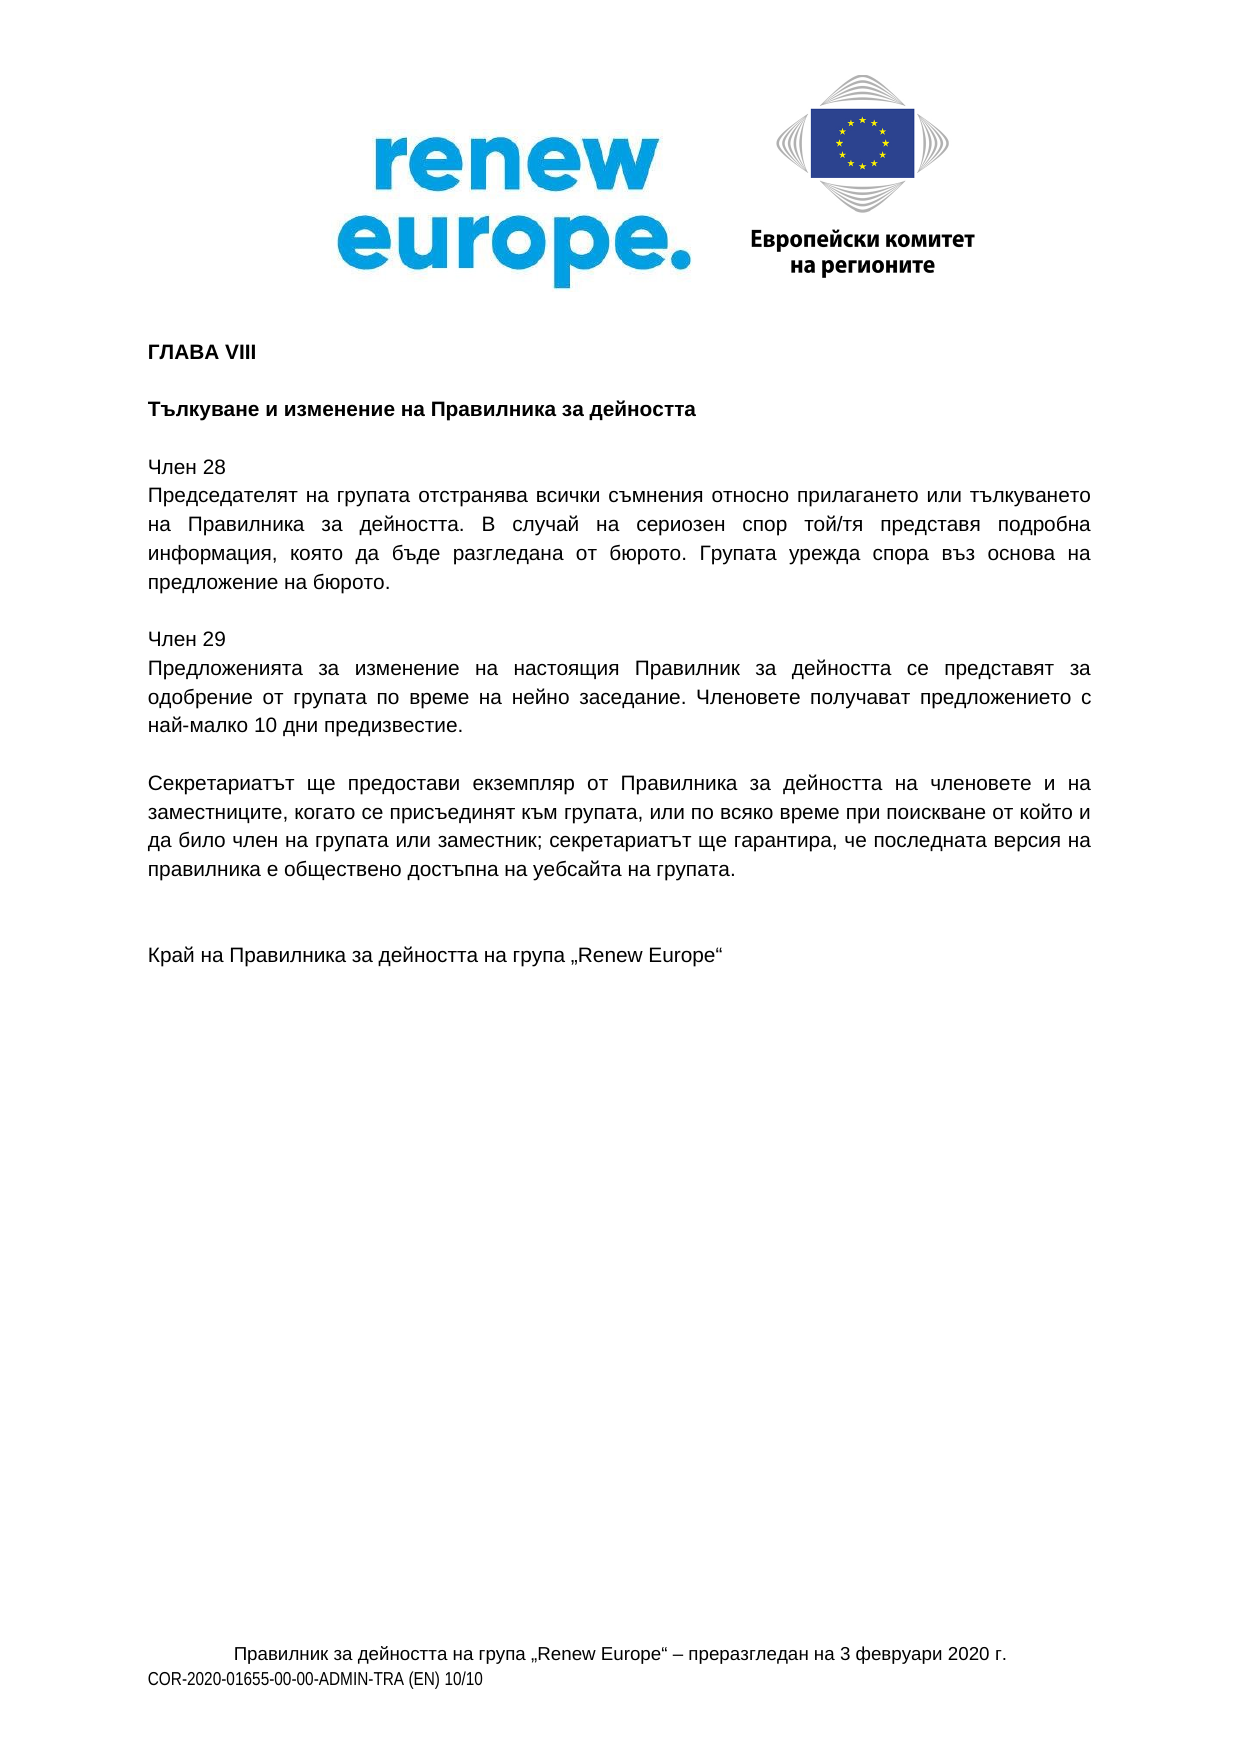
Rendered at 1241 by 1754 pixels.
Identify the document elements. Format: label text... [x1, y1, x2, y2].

text Край на Правилника за дейността на група „Renew Europe“ [148, 943, 1092, 967]
picture [330, 129, 694, 292]
text Предложенията за изменение на настоящия Правилник за дейността се представят за одобрение от групата по време на нейно заседание. Членовете получават предложението с най-малко 10 дни предизвестие. [148, 656, 1092, 737]
text Председателят на групата отстранява всички съмнения относно прилагането или тълкуването на Правилника за дейността. В случай на сериозен спор той/тя представя подробна информация, която да бъде разгледана от бюрото. Групата урежда спора въз основа на предложение на бюрото. [148, 483, 1092, 593]
text Член 28 [148, 454, 1092, 478]
subtitle Тълкуване и изменение на Правилника за дейността [148, 397, 1092, 421]
text Секретариатът ще предостави екземпляр от Правилника за дейността на членовете и на заместниците, когато се присъединят към групата, или по всяко време при поискване от който и да било член на групата или заместник; секретариатът ще гарантира, че последната версия на правилника е обществено достъпна на уебсайта на групата. [148, 771, 1092, 881]
text ГЛАВА VIII [148, 339, 1092, 363]
picture [751, 75, 975, 278]
text Член 29 [148, 627, 1092, 651]
